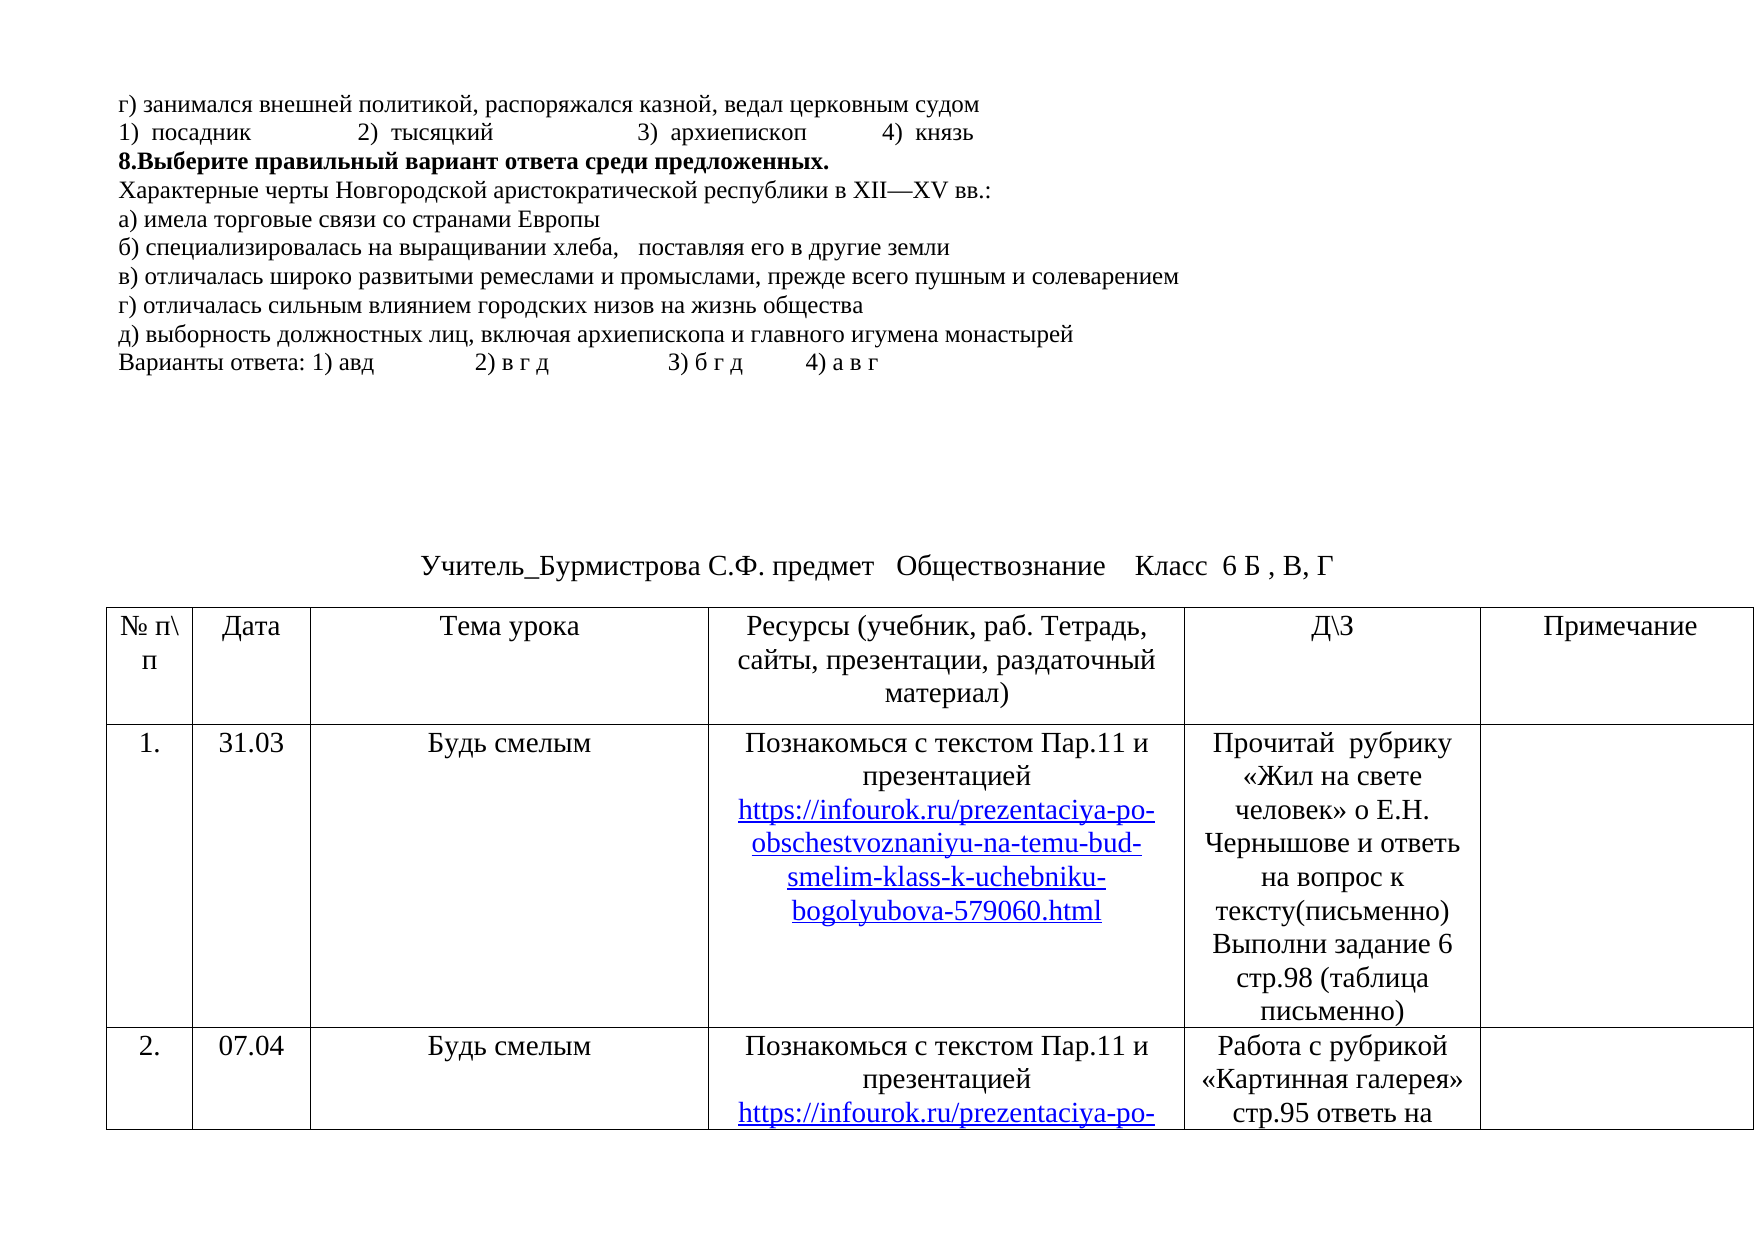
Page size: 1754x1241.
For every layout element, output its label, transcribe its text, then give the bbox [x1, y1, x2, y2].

text б) специализировалась на выращивании хлеба, поставляя его в другие земли [118, 232, 1636, 261]
text г) занимался внешней политикой, распоряжался казной, ведал церковным судом [118, 89, 1636, 117]
table_header Дата [193, 608, 310, 724]
text 1) посадник 2) тысяцкий 3) архиепископ 4) князь [118, 117, 1636, 146]
text Варианты ответа: 1) авд 2) в г д З) б г д 4) а в г [118, 347, 1636, 376]
table_cell 2. [107, 1028, 192, 1128]
text 8.Выберите правильный вариант ответа среди предложенных. [118, 146, 1636, 175]
table_cell [1481, 725, 1753, 1027]
table_cell 07.04 [193, 1028, 310, 1128]
text в) отличалась широко развитыми ремеслами и промыслами, прежде всего пушным и солеварением [118, 261, 1636, 290]
table_cell Прочитай рубрику «Жил на свете человек» о Е.Н. Чернышове и ответь на вопрос к тексту(письменно) Выполни задание 6 стр.98 (таблица письменно) [1185, 725, 1480, 1027]
table_header Тема урока [311, 608, 708, 724]
text г) отличалась сильным влиянием городских низов на жизнь общества [118, 290, 1636, 319]
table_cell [1185, 1028, 1480, 1128]
text д) выборность должностных лиц, включая архиепископа и главного игумена монастырей [118, 319, 1636, 347]
text а) имела торговые связи со странами Европы [118, 204, 1636, 232]
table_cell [709, 1028, 1184, 1128]
table_header № п\п [107, 608, 192, 724]
table_cell 31.03 [193, 725, 310, 1027]
table_cell 1. [107, 725, 192, 1027]
table_cell Познакомься с текстом Пар.11 и презентацией https://infourok.ru/prezentaciya-po-obschestvoznaniyu-na-temu-bud-smelim-klass-k-uchebniku-bogolyubova-579060.html [709, 725, 1184, 1027]
text Учитель_Бурмистрова С.Ф. предмет Обществознание Класс 6 Б , В, Г [118, 548, 1636, 581]
table_header Примечание [1481, 608, 1753, 724]
table_cell Будь смелым [311, 725, 708, 1027]
table_header Д\З [1185, 608, 1480, 724]
table_cell Будь смелым [311, 1028, 708, 1128]
table_cell [1481, 1028, 1753, 1128]
table_header Ресурсы (учебник, раб. Тетрадь, сайты, презентации, раздаточный материал) [709, 608, 1184, 724]
text Характерные черты Новгородской аристократической республики в ХII—ХV вв.: [118, 175, 1636, 204]
